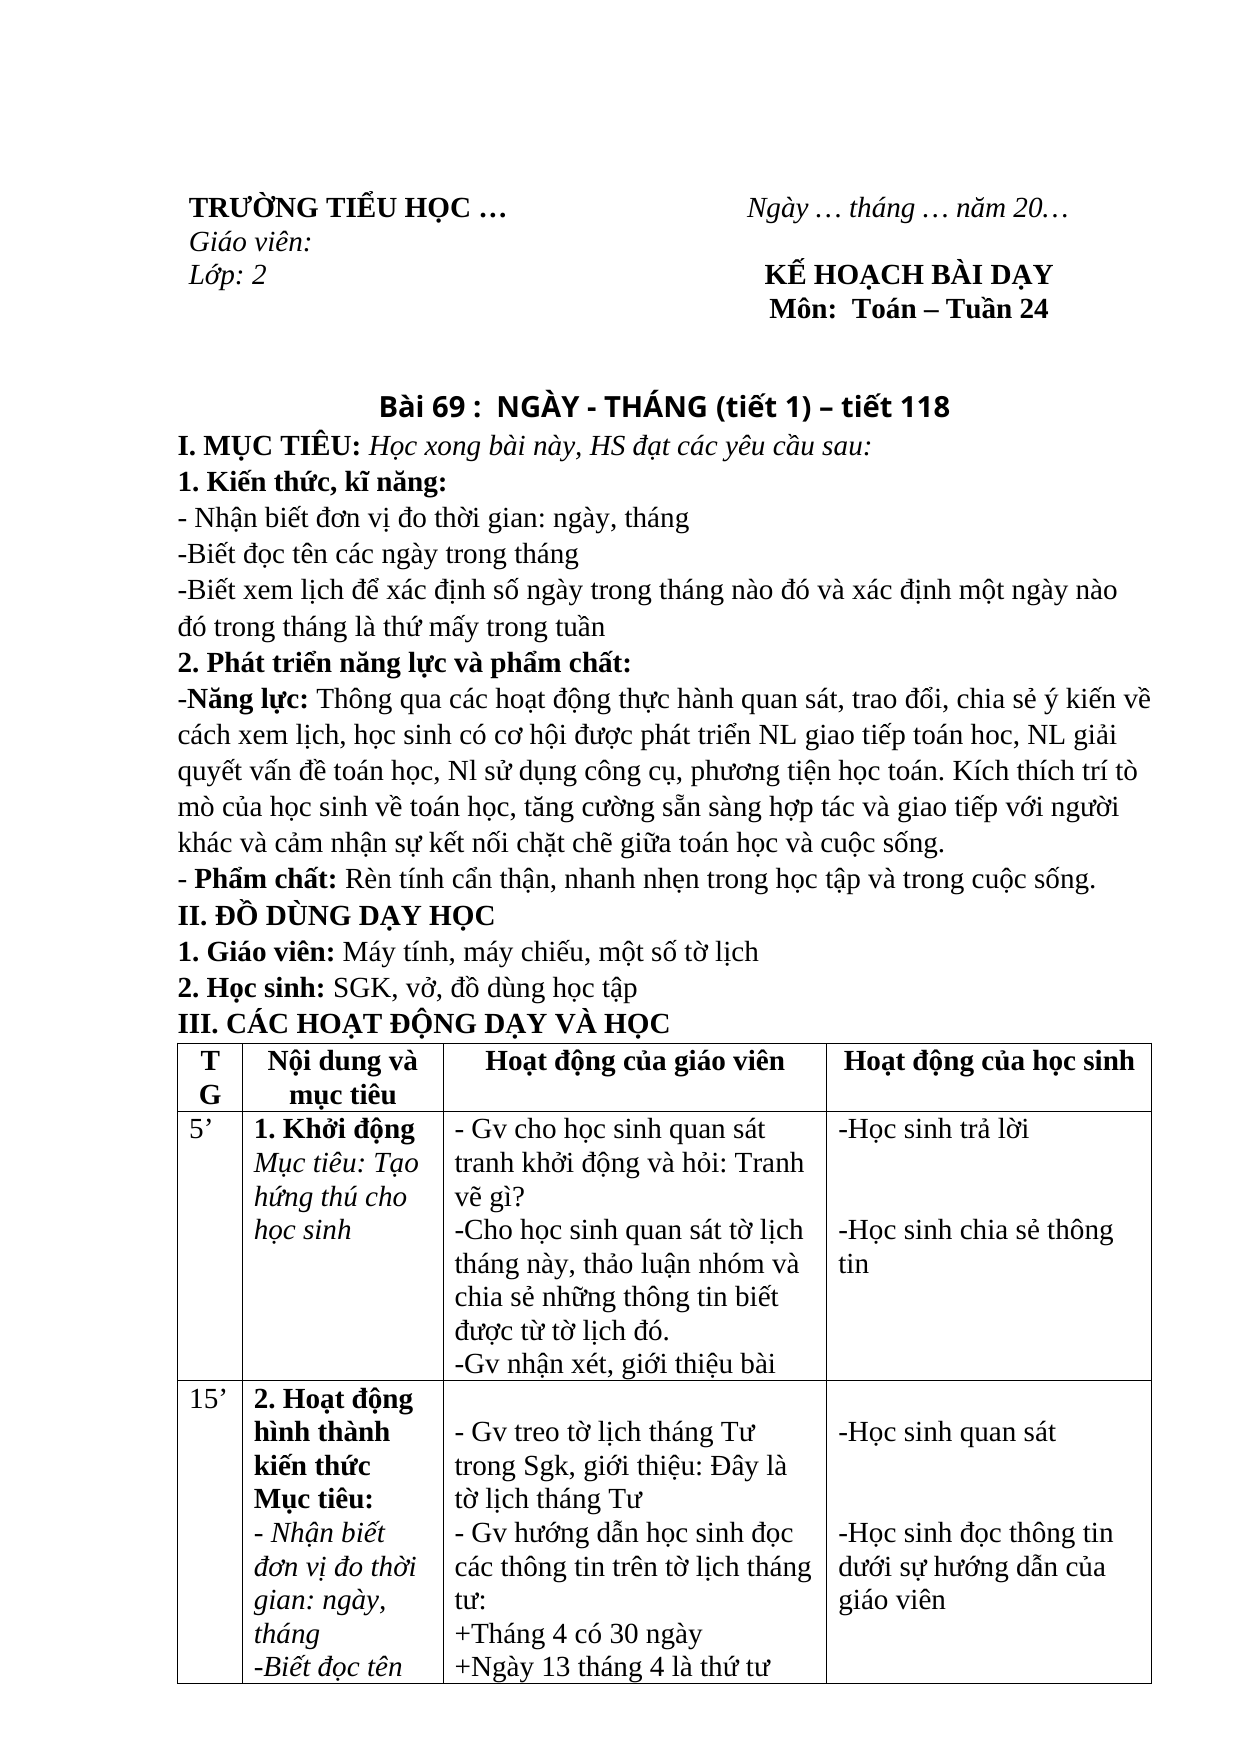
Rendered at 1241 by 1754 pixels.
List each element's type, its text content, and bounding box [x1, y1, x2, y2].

table_header Nội dung và mục tiêu [243, 1044, 443, 1111]
text - Nhận biết đơn vị đo thời gian: ngày, tháng [177, 500, 1152, 534]
text - Phẩm chất: Rèn tính cẩn thận, nhanh nhẹn trong học tập và trong cuộc sống. [177, 862, 1152, 895]
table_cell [243, 1381, 443, 1683]
table_header Ngày … tháng … năm 20… KẾ HOẠCH BÀI DẠY Môn: Toán – Tuần 24 [666, 190, 1152, 386]
text 1. Giáo viên: Máy tính, máy chiếu, một số tờ lịch [177, 934, 1152, 967]
table_header TG [178, 1044, 242, 1111]
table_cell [827, 1381, 1151, 1683]
text -Năng lực: Thông qua các hoạt động thực hành quan sát, trao đổi, chia sẻ ý kiến về cách xem lịch, học sinh có cơ hội được phát triển NL giao tiếp toán hoc, NL giải quyết vấn đề toán học, Nl sử dụng công cụ, phương tiện học toán. Kích thích trí tò mò của học sinh về toán học, tăng cường sẵn sàng hợp tác và giao tiếp với người khác và cảm nhận sự kết nối chặt chẽ giữa toán học và cuộc sống. [177, 681, 1152, 859]
table_cell -Học sinh trả lời -Học sinh chia sẻ thông tin [827, 1112, 1151, 1380]
text II. ĐỒ DÙNG DẠY HỌC [177, 898, 1152, 931]
text 1. Kiến thức, kĩ năng: [177, 464, 1152, 498]
table_header Bài 69 : NGÀY - THÁNG (tiết 1) – tiết 118 [177, 386, 1151, 428]
table_cell 1. Khởi động Mục tiêu: Tạo hứng thú cho học sinh [243, 1112, 443, 1380]
text -Biết đọc tên các ngày trong tháng [177, 536, 1152, 570]
table_header TRƯỜNG TIỂU HỌC … Giáo viên: Lớp: 2 [177, 190, 666, 386]
text III. CÁC HOẠT ĐỘNG DẠY VÀ HỌC [177, 1006, 1152, 1040]
table_cell - Gv cho học sinh quan sát tranh khởi động và hỏi: Tranh vẽ gì? -Cho học sinh quan sát tờ lịch tháng này, thảo luận nhóm và chia sẻ những thông tin biết được từ tờ lịch đó. -Gv nhận xét, giới thiệu bài [444, 1112, 826, 1380]
text 2. Phát triển năng lực và phẩm chất: [177, 645, 1152, 678]
text -Biết xem lịch để xác định số ngày trong tháng nào đó và xác định một ngày nào đó trong tháng là thứ mấy trong tuần [177, 572, 1152, 642]
text 2. Học sinh: SGK, vở, đồ dùng học tập [177, 970, 1152, 1004]
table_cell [444, 1381, 826, 1683]
table_cell 15’ [178, 1381, 242, 1683]
table_header Hoạt động của giáo viên [444, 1044, 826, 1111]
table_cell 5’ [178, 1112, 242, 1380]
text I. MỤC TIÊU: Học xong bài này, HS đạt các yêu cầu sau: [177, 428, 1152, 461]
table_header Hoạt động của học sinh [827, 1044, 1151, 1111]
